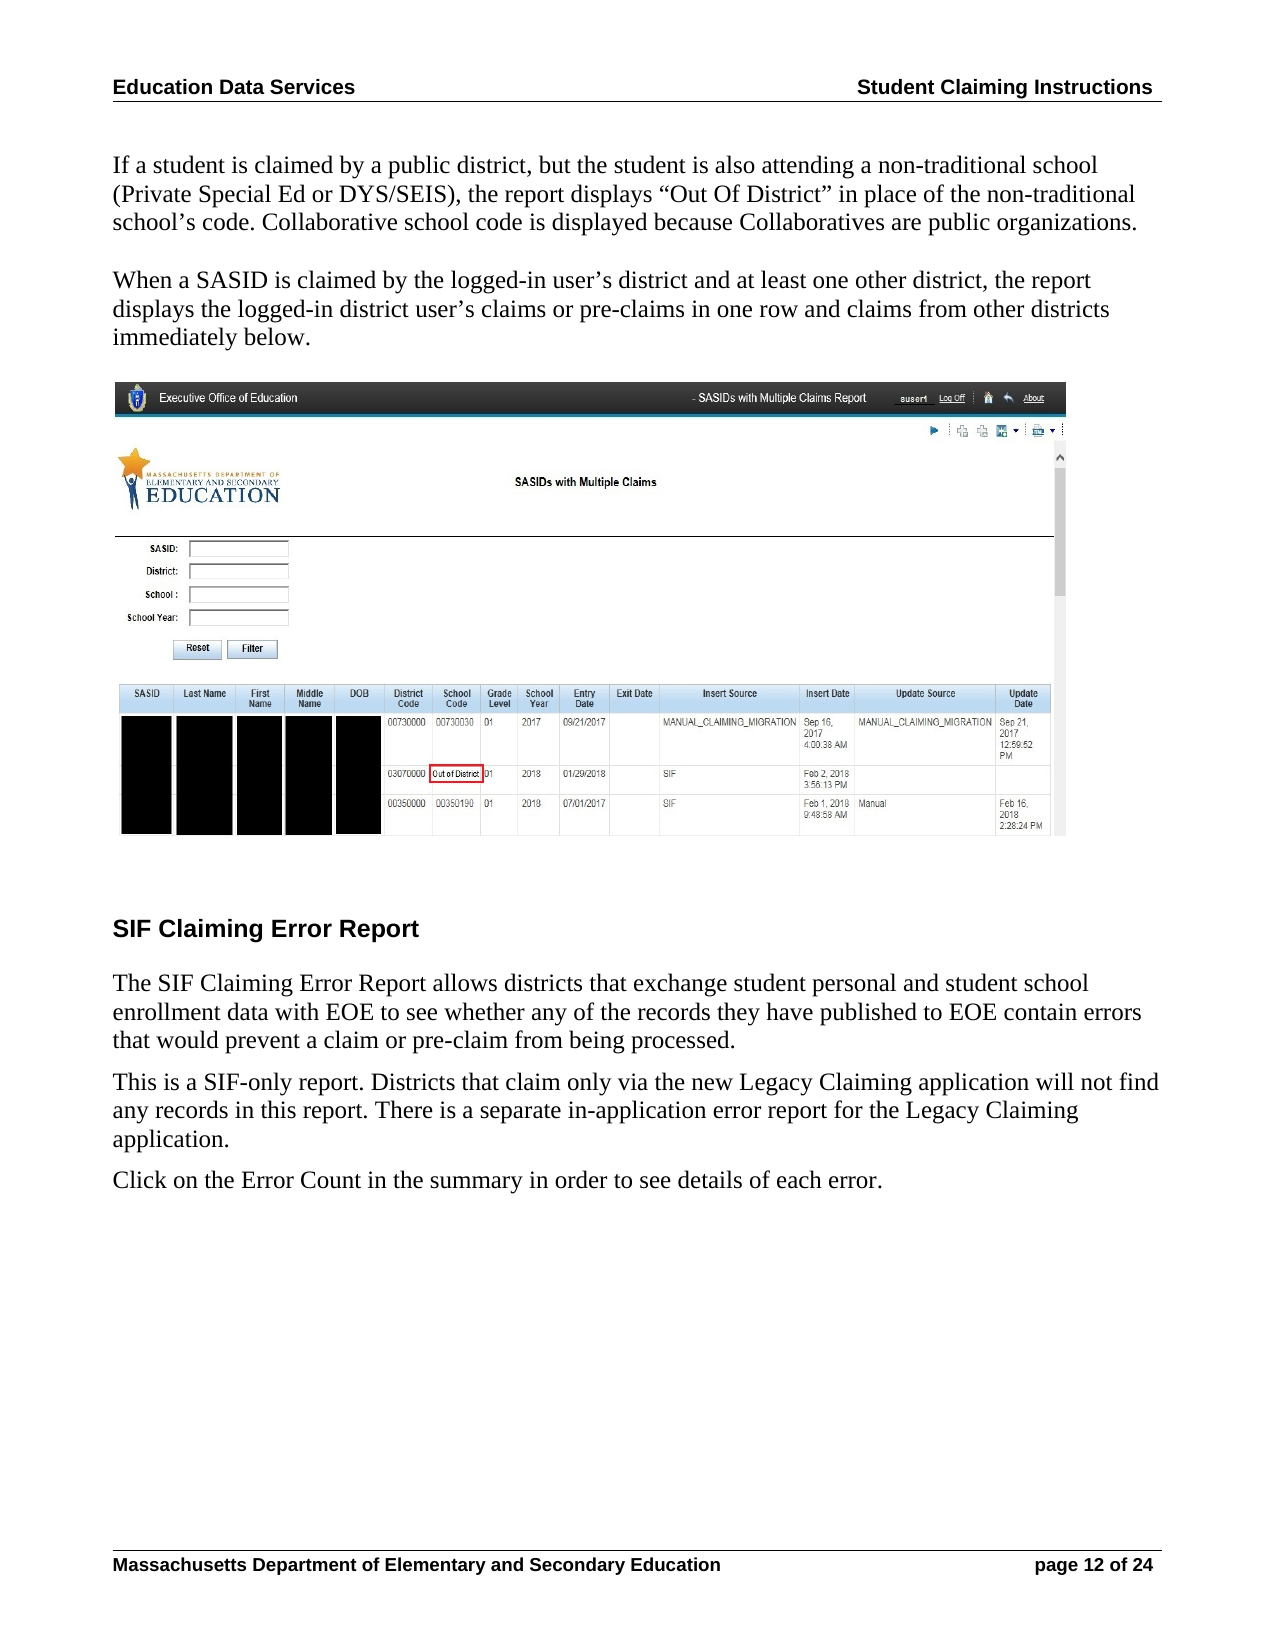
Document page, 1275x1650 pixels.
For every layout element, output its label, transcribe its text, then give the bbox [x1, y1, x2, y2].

text When a SASID is claimed by the logged-in user’s district and at least one other district, the report displays the logged-in district user’s claims or pre-claims in one row and claims from other districts immediately below. [112, 265, 1162, 351]
picture [112, 380, 1068, 836]
text The SIF Claiming Error Report allows districts that exchange student personal and student school enrollment data with EOE to see whether any of the records they have published to EOE contain errors that would prevent a claim or pre-claim from being processed. [112, 968, 1162, 1054]
text If a student is claimed by a public district, but the student is also attending a non-traditional school (Private Special Ed or DYS/SEIS), the report displays “Out Of District” in place of the non-traditional school’s code. Collaborative school code is displayed because Collaboratives are public organizations. [112, 150, 1162, 236]
text This is a SIF-only report. Districts that claim only via the new Legacy Claiming application will not find any records in this report. There is a separate in-application error report for the Legacy Claiming application. [112, 1067, 1162, 1153]
text Click on the Error Count in the summary in order to see details of each error. [112, 1166, 1162, 1194]
text SIF Claiming Error Report [112, 914, 1162, 943]
